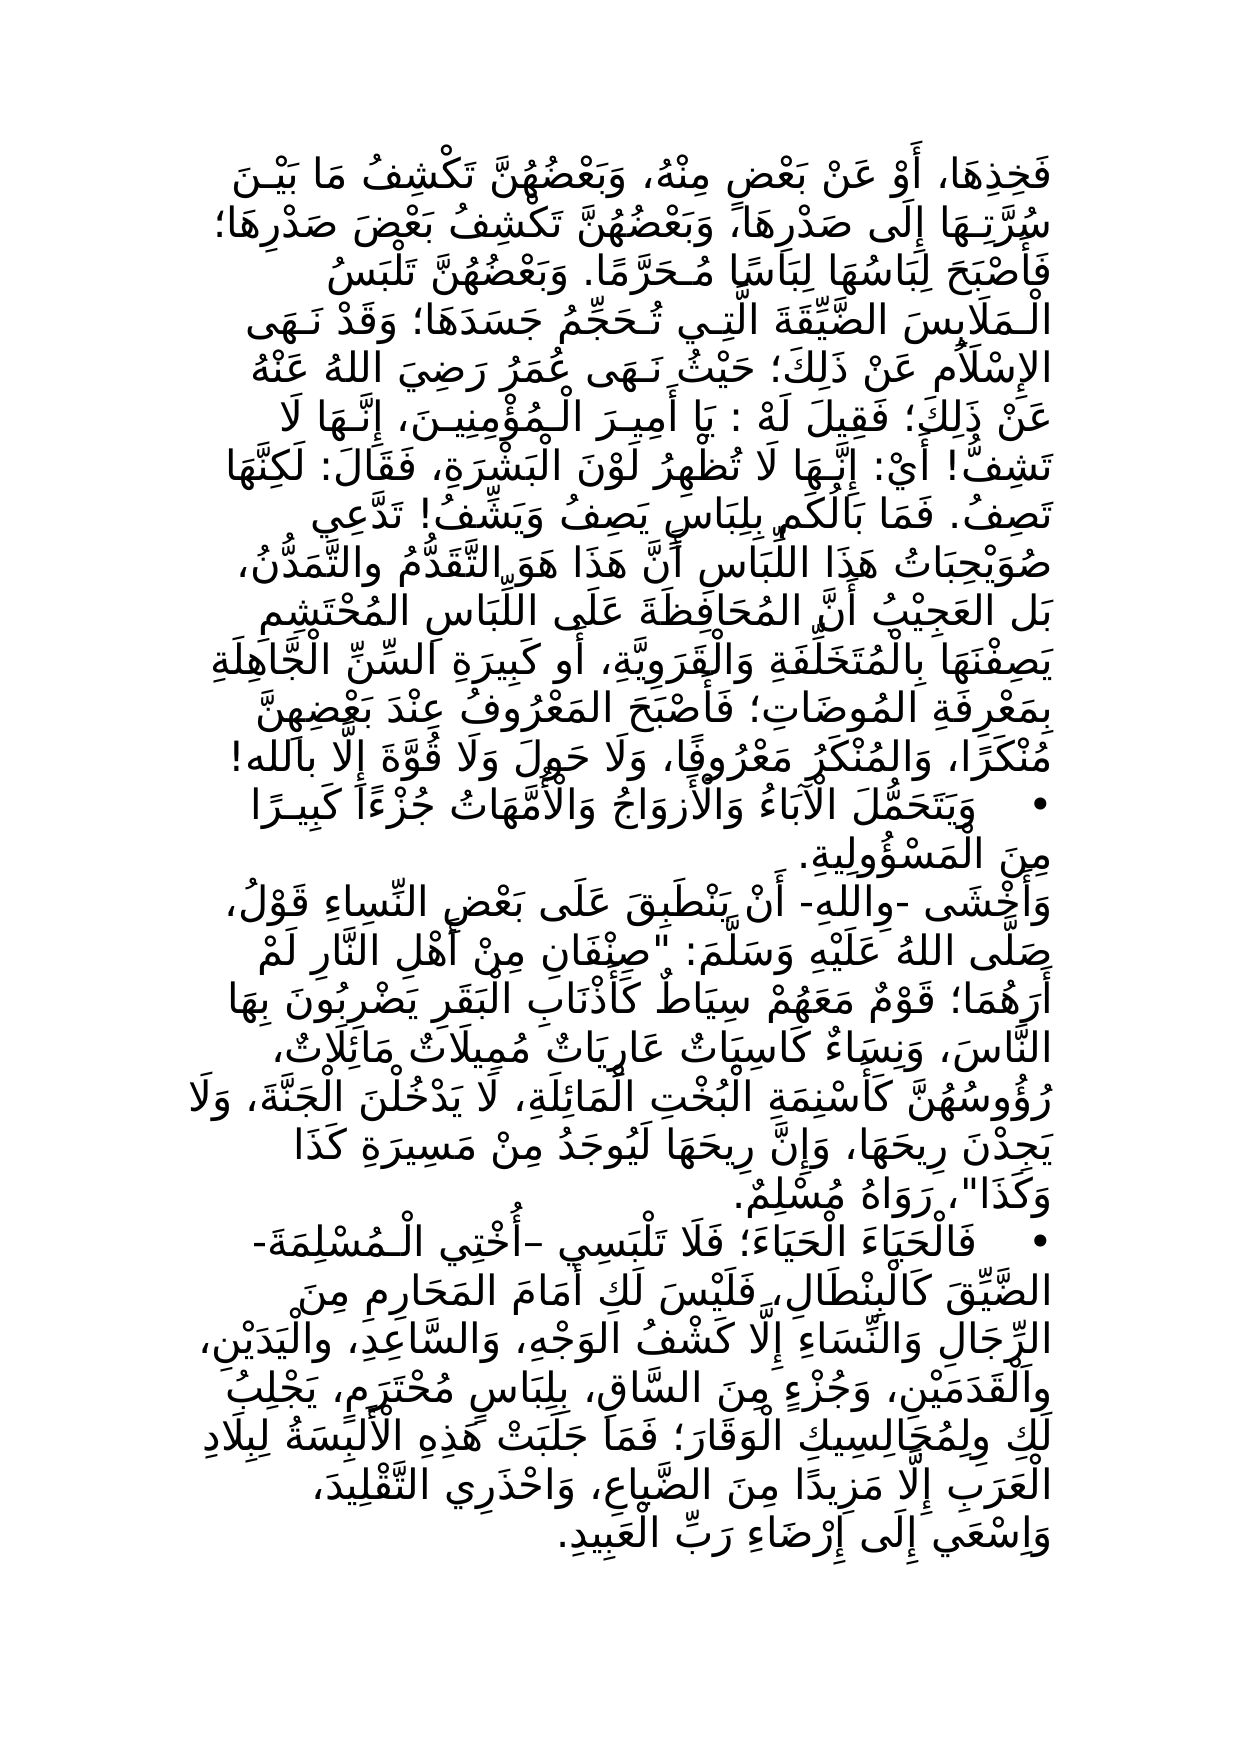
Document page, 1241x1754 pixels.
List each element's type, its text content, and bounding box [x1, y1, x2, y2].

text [187, 150, 1053, 781]
text • وَيَتَحَمُّلَ الْآبَاءُ وَالْأَزوَاجُ وَالْأُمَّهَاتُ جُزْءًا كَبِيـرًا مِنَ الْمَسْؤُولِيةِ. [187, 781, 1053, 878]
text وَأَخْشَى -وِاللهِ- أَنْ يَنْطَبِقَ عَلَى بَعْضِ النِّسِاءِ قَوْلُ، صَلَّى اللهُ عَلَيْهِ وَسَلَّمَ: "صِنْفَانِ مِنْ أَهْلِ النَّارِ لَمْ أَرَهُمَا؛ قَوْمٌ مَعَهُمْ سِيَاطٌ كَأَذْنَابِ الْبَقَرِ يَضْرِبُونَ بِهَا النَّاسَ، وَنِسَاءٌ كَاسِيَاتٌ عَارِيَاتٌ مُمِيلَاتٌ مَائِلَاتٌ، رُؤُوسُهُنَّ كَأَسْنِمَةِ الْبُخْتِ الْمَائِلَةِ، لَا يَدْخُلْنَ الْجَنَّةَ، وَلَا يَجِدْنَ رِيحَهَا، وَإِنَّ رِيحَهَا لَيُوجَدُ مِنْ مَسِيرَةِ كَذَا وَكَذَا"، رَوَاهُ مُسْلِمٌ. [187, 878, 1053, 1218]
text • فَالْحَيَاءَ الْحَيَاءَ؛ فَلَا تَلْبَسِي –أُخْتِي الْـمُسْلِمَةَ- الضَّيِّقَ كَالْبِنْطَالِ، فَلَيْسَ لَكِ أَمَامَ المَحَارِمِ مِنَ الرِّجَالِ وَالنِّسَاءِ إِلَّا كَشْفُ الوَجْهِ، وَالسَّاعِدِ، والْيَدَيْنِ، واَلْقَدَمَيْنِ، وَجُزْءٍ مِنَ السَّاقِ، بِلِبَاسٍ مُحْتَرَمٍ، يَجْلِبُ لَكِ وِلِمُجَالِسِيكِ الْوَقَارَ؛ فَمَا جَلَبَتْ هَذِهِ الْأَلبِسَةُ لِبِلَادِ الْعَرَبِ إِلَّا مَزِيدًا مِنَ الضَّياعِ، وَاحْذَرِي التَّقْلِيدَ، وَاِسْعَي إِلَى إِرْضَاءِ رَبِّ الْعَبِيدِ. [187, 1218, 1053, 1558]
